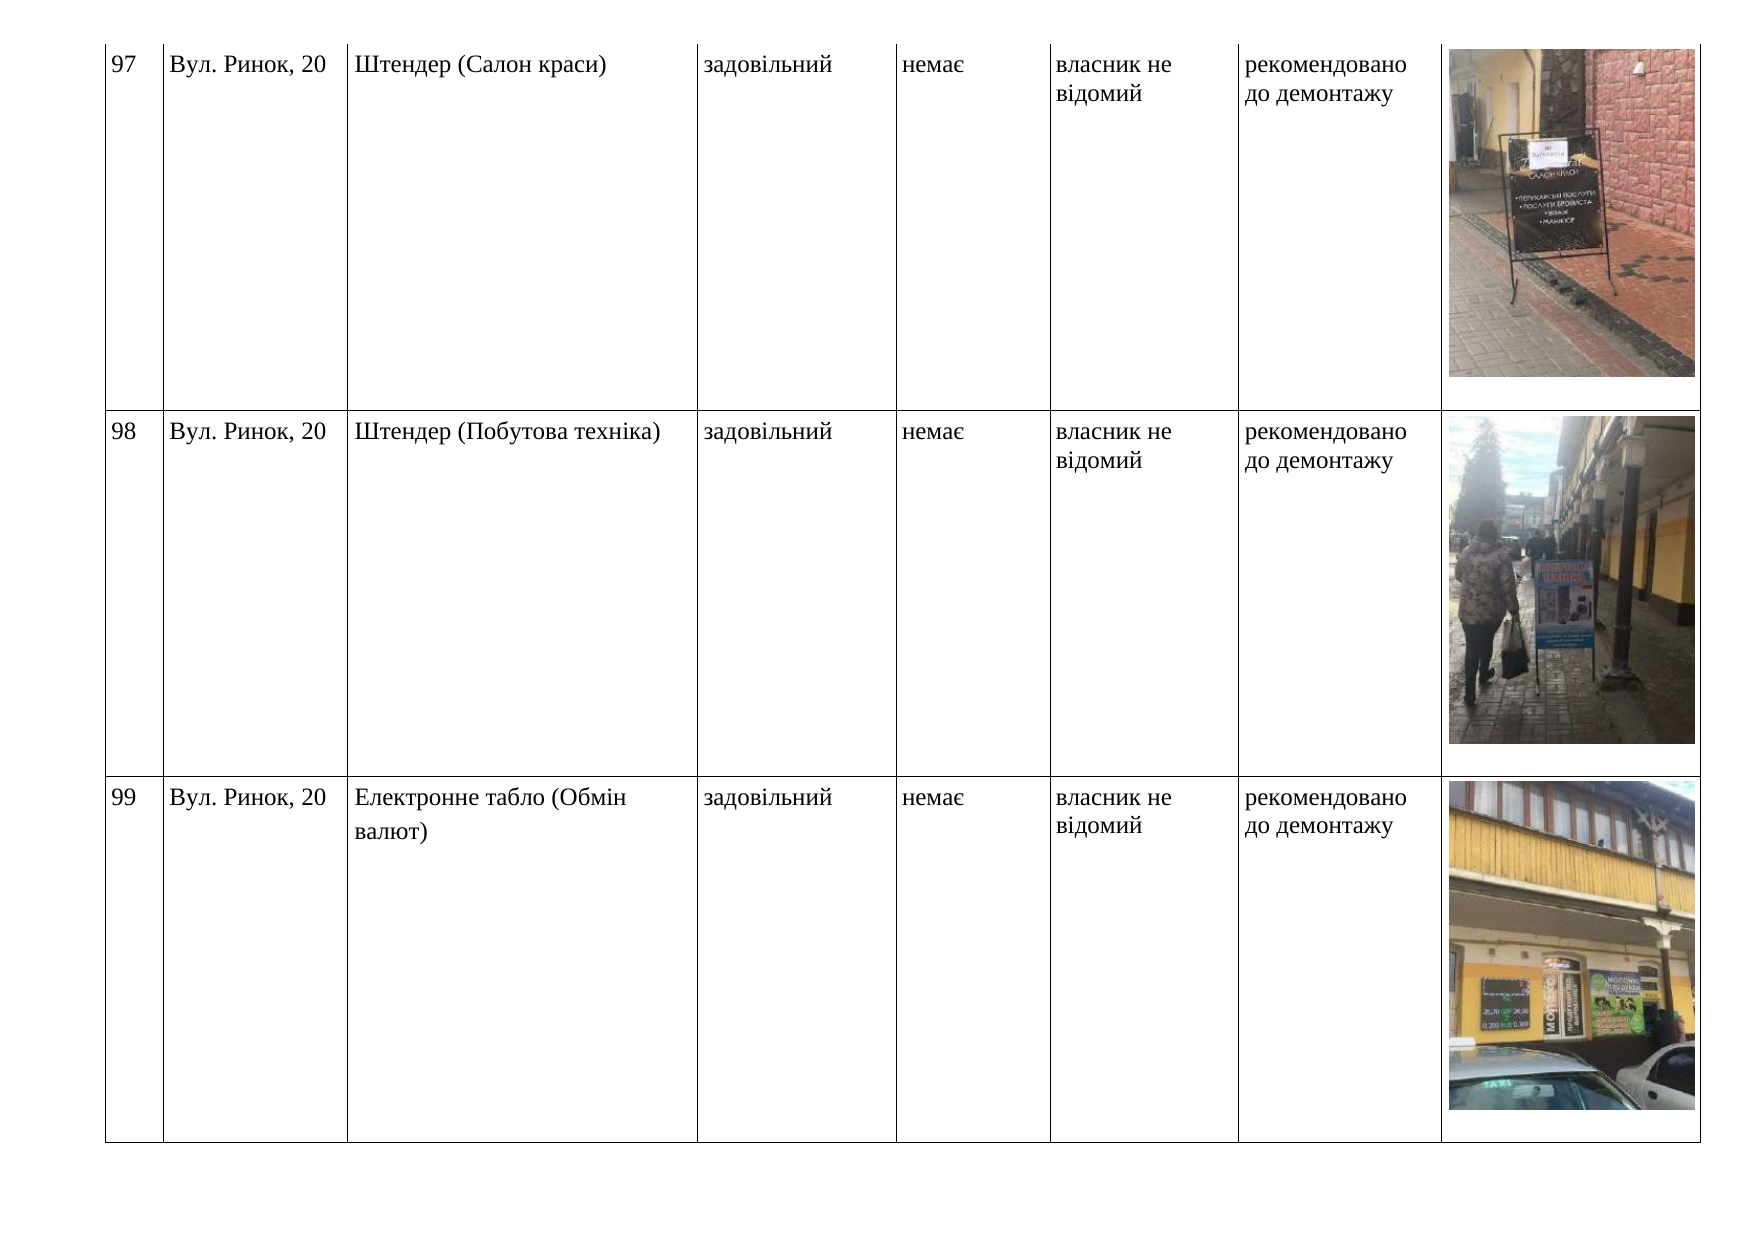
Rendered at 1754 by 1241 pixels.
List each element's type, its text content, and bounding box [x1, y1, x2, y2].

table_cell задовільний [698, 777, 896, 1142]
table_cell Вул. Ринок, 20 [164, 777, 347, 1142]
table_header 97 [106, 44, 163, 410]
table_header власник не відомий [1051, 44, 1238, 410]
table_cell власник не відомий [1051, 411, 1238, 776]
table_header задовільний [698, 44, 896, 410]
table_cell Штендер (Побутова техніка) [348, 411, 697, 776]
table_cell Вул. Ринок, 20 [164, 411, 347, 776]
table_header немає [897, 44, 1050, 410]
table_cell 99 [106, 777, 163, 1142]
table_cell немає [897, 411, 1050, 776]
table_header [1442, 44, 1700, 410]
picture [1449, 416, 1695, 744]
picture [1449, 49, 1695, 377]
picture [1449, 781, 1695, 1110]
table_cell рекомендовано до демонтажу [1239, 411, 1441, 776]
table_cell [1442, 777, 1700, 1142]
table_cell власник не відомий [1051, 777, 1238, 1142]
table_cell [1442, 411, 1700, 776]
table_cell Електронне табло (Обмін валют) [348, 777, 697, 1142]
table_header Штендер (Салон краси) [348, 44, 697, 410]
table_cell задовільний [698, 411, 896, 776]
table_cell рекомендовано до демонтажу [1239, 777, 1441, 1142]
table_header Вул. Ринок, 20 [164, 44, 347, 410]
table_cell немає [897, 777, 1050, 1142]
table_cell 98 [106, 411, 163, 776]
table_header рекомендовано до демонтажу [1239, 44, 1441, 410]
